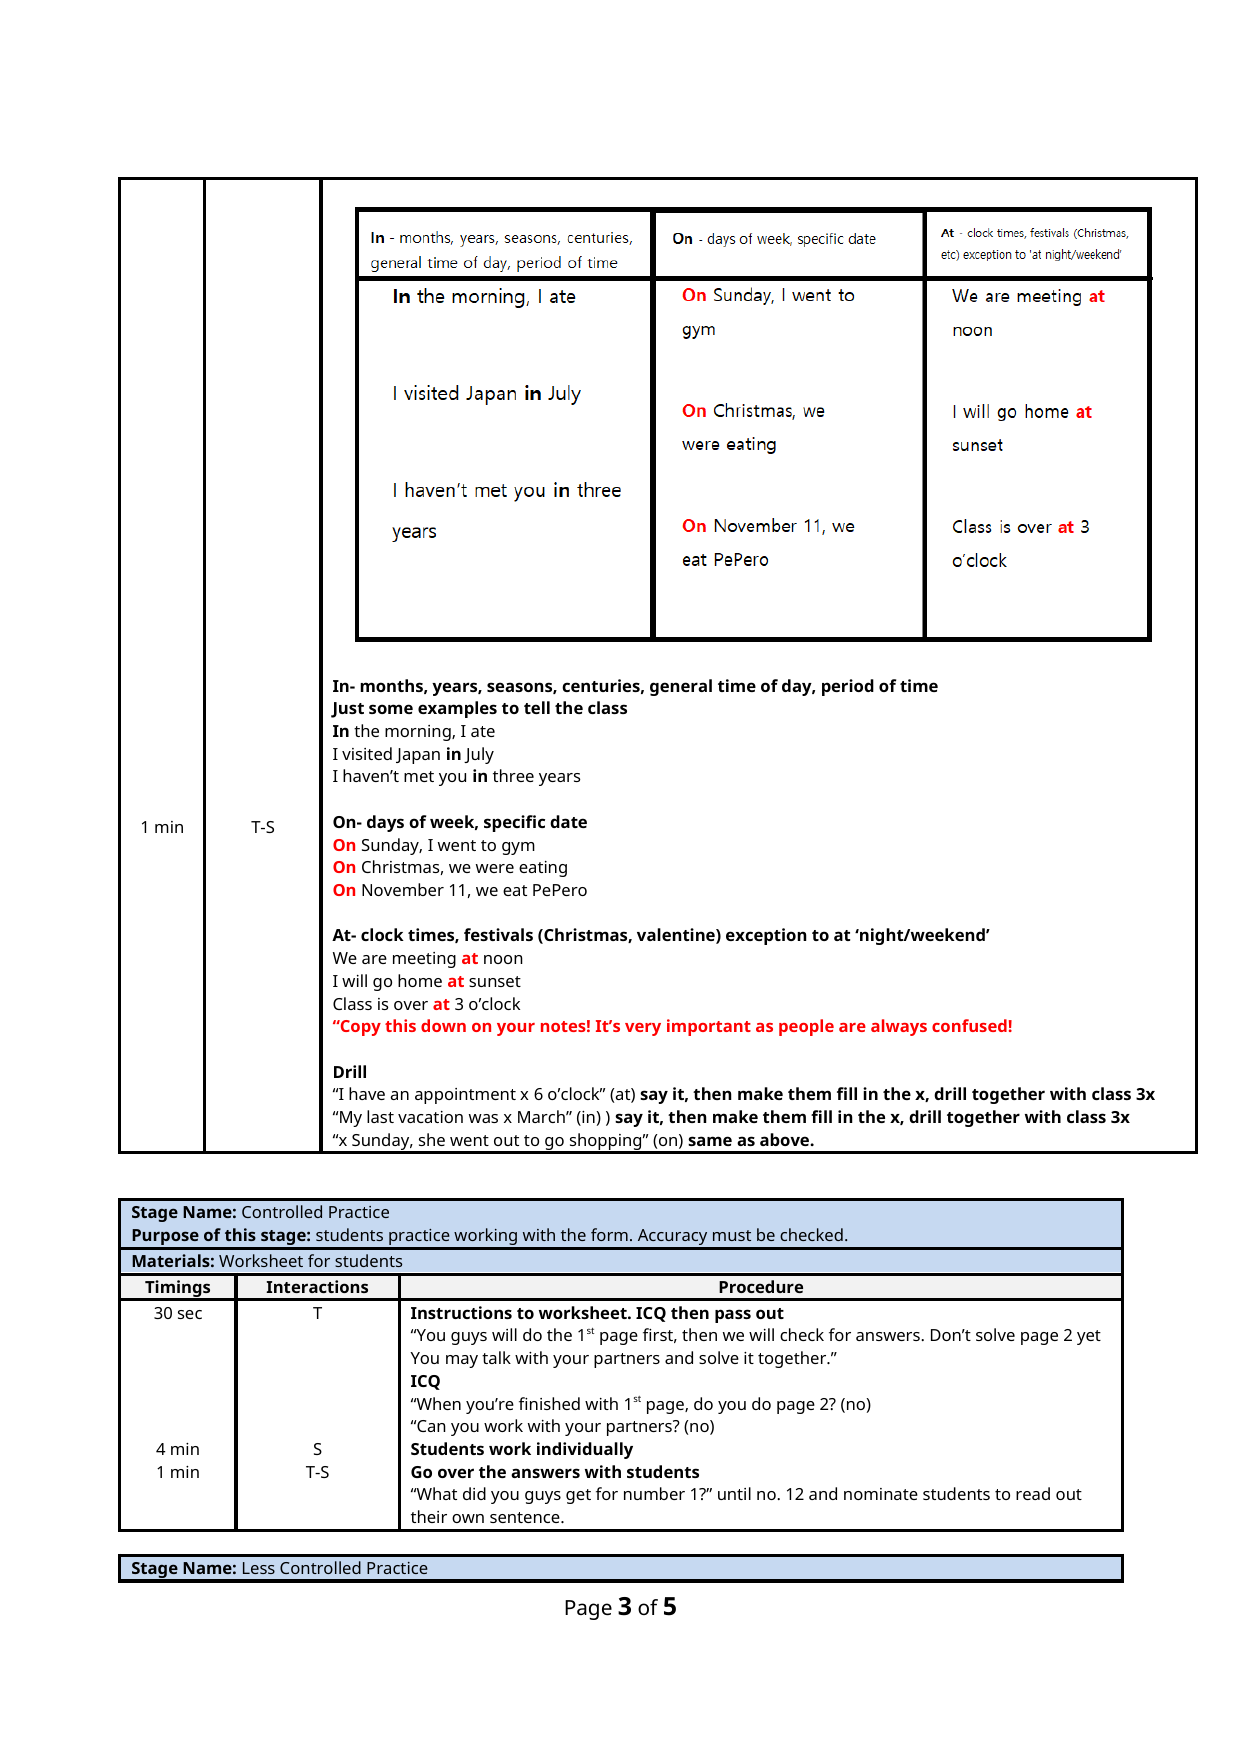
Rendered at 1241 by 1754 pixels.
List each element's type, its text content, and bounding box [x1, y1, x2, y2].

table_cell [323, 180, 1195, 1151]
table_cell 30 sec 4 min 1 min [121, 1301, 234, 1528]
table_cell T-S T-S T-S T-S [206, 180, 319, 1151]
table_cell Instructions to worksheet. ICQ then pass out “You guys will do the 1st page first, then we will check for answers. Don’t solve page 2 yet You may talk with your partners and solve it together.” ICQ “When you’re finished with 1st page, do you do page 2? (no) “Can you work with your partners? (no) Students work individually Go over the answers with students “What did you guys get for number 1?” until no. 12 and nominate students to read out their own sentence. [401, 1301, 1121, 1528]
table_cell Timings [121, 1276, 234, 1298]
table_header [121, 1557, 1121, 1579]
table_cell Interactions [238, 1276, 398, 1298]
table_cell Materials: Worksheet for students [121, 1250, 1121, 1272]
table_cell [121, 180, 203, 1151]
table_cell T S T-S [238, 1301, 398, 1528]
table_cell Procedure [401, 1276, 1121, 1298]
table_header Stage Name: Controlled Practice Purpose of this stage: students practice working with the form. Accuracy must be checked. [121, 1201, 1121, 1247]
picture [332, 180, 1185, 675]
